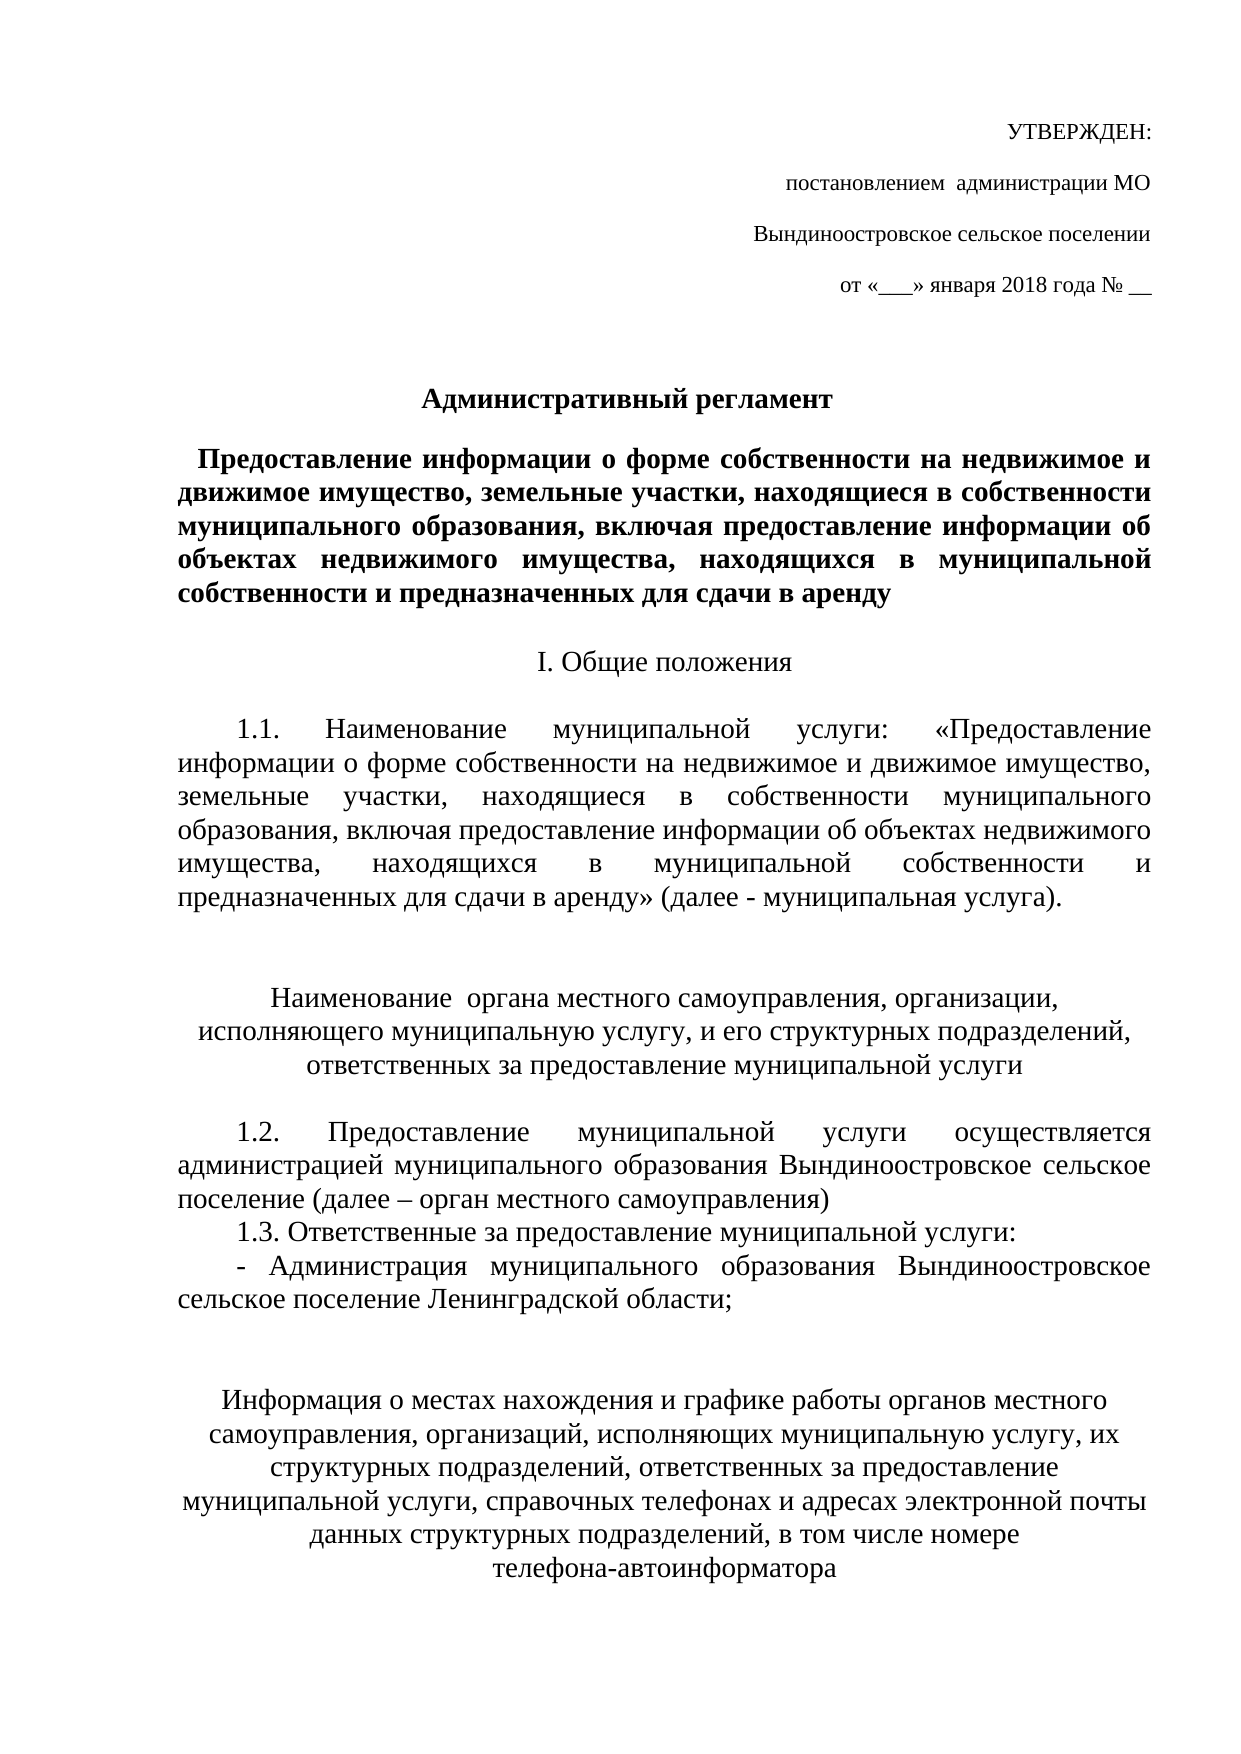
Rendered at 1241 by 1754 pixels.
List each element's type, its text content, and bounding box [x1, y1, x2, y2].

text I. Общие положения [177, 644, 1152, 678]
text - Администрация муниципального образования Вындиноостровское сельское поселение Ленинградской области; [177, 1248, 1152, 1315]
list 1.2. Предоставление муниципальной услуги осуществляется администрацией муниципального образования Вындиноостровское сельское поселение (далее – орган местного самоуправления) [177, 1114, 1152, 1214]
text Информация о местах нахождения и графике работы органов местного самоуправления, организаций, исполняющих муниципальную услугу, их структурных подразделений, ответственных за предоставление муниципальной услуги, справочных телефонах и адресах электронной почты данных структурных подразделений, в том числе номере [177, 1382, 1152, 1550]
text постановлением администрации МО [177, 169, 1152, 196]
text телефона-автоинформатора [177, 1550, 1152, 1583]
text Предоставление информации о форме собственности на недвижимое и движимое имущество, земельные участки, находящиеся в собственности муниципального образования, включая предоставление информации об объектах недвижимого имущества, находящихся в муниципальной собственности и предназначенных для сдачи в аренду [177, 441, 1152, 609]
text от «___» января 2018 года № __ [177, 271, 1152, 298]
text 1.3. Ответственные за предоставление муниципальной услуги: [177, 1214, 1152, 1248]
text УТВЕРЖДЕН: [177, 118, 1152, 144]
title Наименование муниципальной услуги: «Предоставление информации о форме собственности на недвижимое и движимое имущество, земельные участки, находящиеся в собственности муниципального образования, включая предоставление информации об объектах недвижимого имущества, находящихся в муниципальной собственности и предназначенных для сдачи в аренду» (далее - муниципальная услуга). [177, 711, 1152, 913]
text исполняющего муниципальную услугу, и его структурных подразделений, ответственных за предоставление муниципальной услуги [177, 1013, 1152, 1080]
text Вындиноостровское сельское поселении [177, 220, 1152, 247]
text Наименование органа местного самоуправления, организации, [177, 980, 1152, 1013]
text Административный регламент [102, 382, 1152, 415]
